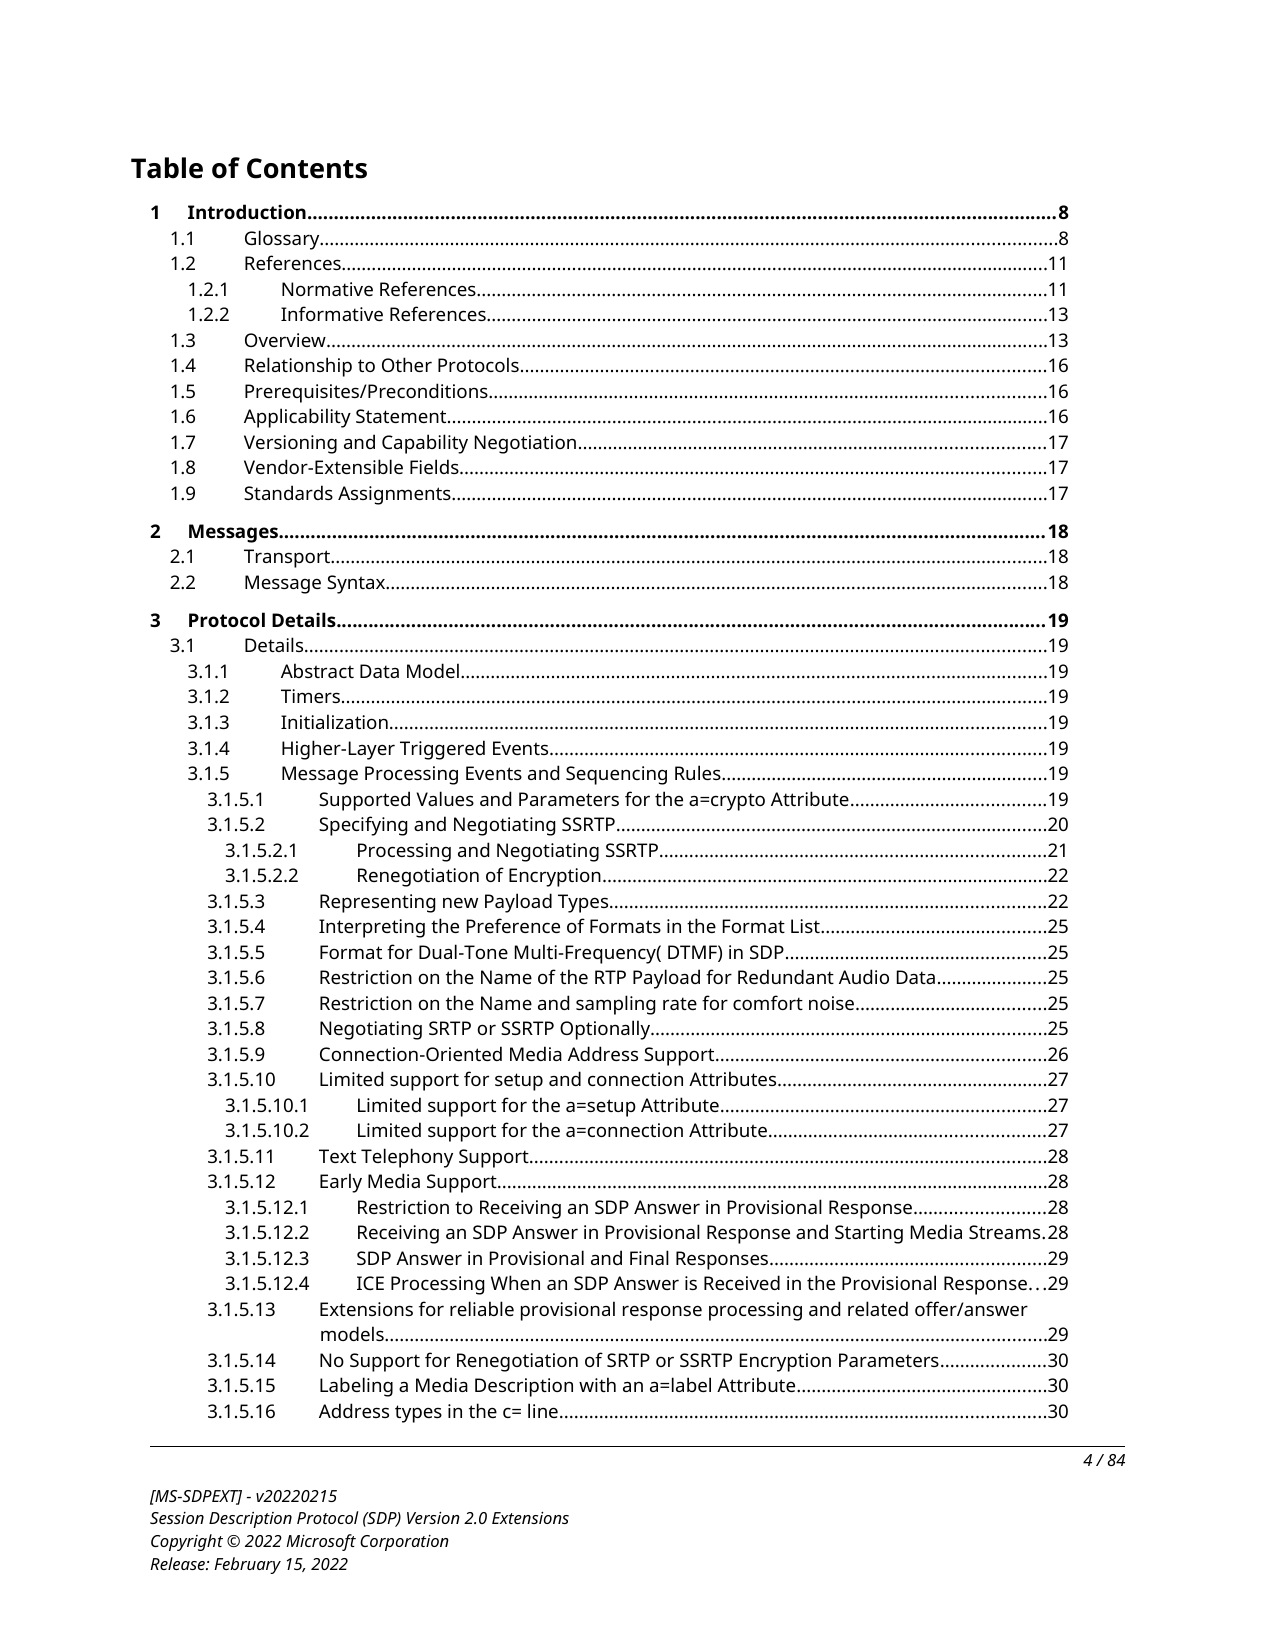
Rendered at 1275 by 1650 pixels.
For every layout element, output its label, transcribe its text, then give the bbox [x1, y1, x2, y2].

subtitle Table of Contents [131, 150, 1125, 187]
text 3.1.5.12.1 Restriction to Receiving an SDP Answer in Provisional Response 28 [225, 1194, 1078, 1220]
text 2 Messages 18 [150, 518, 1078, 544]
text 3.1.5.12 Early Media Support 28 [207, 1169, 1078, 1194]
text 3.1.5.5 Format for Dual-Tone Multi-Frequency( DTMF) in SDP 25 [207, 939, 1078, 964]
text 3.1.5.3 Representing new Payload Types 22 [207, 888, 1078, 913]
text 1.5 Prerequisites/Preconditions 16 [169, 378, 1078, 403]
text 3.1 Details 19 [169, 633, 1078, 658]
text 1.6 Applicability Statement 16 [169, 403, 1078, 429]
text 3.1.2 Timers 19 [187, 684, 1078, 709]
text 3.1.5.1 Supported Values and Parameters for the a=crypto Attribute 19 [207, 786, 1078, 811]
text 3.1.5.4 Interpreting the Preference of Formats in the Format List 25 [207, 913, 1078, 939]
text 3.1.5 Message Processing Events and Sequencing Rules 19 [187, 760, 1078, 786]
text 3.1.5.12.2 Receiving an SDP Answer in Provisional Response and Starting Media Streams 28 [225, 1220, 1078, 1245]
text 3.1.5.7 Restriction on the Name and sampling rate for comfort noise 25 [207, 990, 1078, 1016]
text 1.4 Relationship to Other Protocols 16 [169, 352, 1078, 378]
text 2.1 Transport 18 [169, 544, 1078, 569]
text 1.9 Standards Assignments 17 [169, 480, 1078, 506]
text 3.1.5.10.1 Limited support for the a=setup Attribute 27 [225, 1092, 1078, 1118]
text 3.1.5.8 Negotiating SRTP or SSRTP Optionally 25 [207, 1016, 1078, 1041]
text 3.1.5.2.1 Processing and Negotiating SSRTP 21 [225, 837, 1078, 862]
text 3.1.5.12.4 ICE Processing When an SDP Answer is Received in the Provisional Response 29 [225, 1271, 1078, 1296]
text 3.1.5.10 Limited support for setup and connection Attributes 27 [207, 1067, 1078, 1092]
text 1.2.1 Normative References 11 [187, 276, 1078, 301]
text 3 Protocol Details 19 [150, 607, 1078, 633]
text 3.1.5.11 Text Telephony Support 28 [207, 1143, 1078, 1169]
text 1.8 Vendor-Extensible Fields 17 [169, 454, 1078, 480]
text 3.1.5.10.2 Limited support for the a=connection Attribute 27 [225, 1118, 1078, 1143]
text 3.1.5.12.3 SDP Answer in Provisional and Final Responses 29 [225, 1245, 1078, 1271]
text 1 Introduction 8 [150, 199, 1078, 225]
text 3.1.5.2.2 Renegotiation of Encryption 22 [225, 862, 1078, 888]
text 3.1.5.16 Address types in the c= line 30 [207, 1398, 1078, 1424]
text 3.1.3 Initialization 19 [187, 709, 1078, 735]
text 1.3 Overview 13 [169, 327, 1078, 352]
text 3.1.5.15 Labeling a Media Description with an a=label Attribute 30 [207, 1373, 1078, 1398]
text 1.7 Versioning and Capability Negotiation 17 [169, 429, 1078, 454]
text 3.1.1 Abstract Data Model 19 [187, 658, 1078, 684]
text 3.1.4 Higher-Layer Triggered Events 19 [187, 735, 1078, 760]
text 3.1.5.9 Connection-Oriented Media Address Support 26 [207, 1041, 1078, 1067]
text 1.1 Glossary 8 [169, 225, 1078, 250]
text 1.2 References 11 [169, 250, 1078, 276]
text 1.2.2 Informative References 13 [187, 301, 1078, 327]
text 3.1.5.13 Extensions for reliable provisional response processing and related offer/answer models 29 [207, 1296, 1078, 1347]
text 3.1.5.2 Specifying and Negotiating SSRTP 20 [207, 811, 1078, 837]
text 3.1.5.6 Restriction on the Name of the RTP Payload for Redundant Audio Data 25 [207, 964, 1078, 990]
text 2.2 Message Syntax 18 [169, 569, 1078, 595]
text 3.1.5.14 No Support for Renegotiation of SRTP or SSRTP Encryption Parameters 30 [207, 1347, 1078, 1373]
